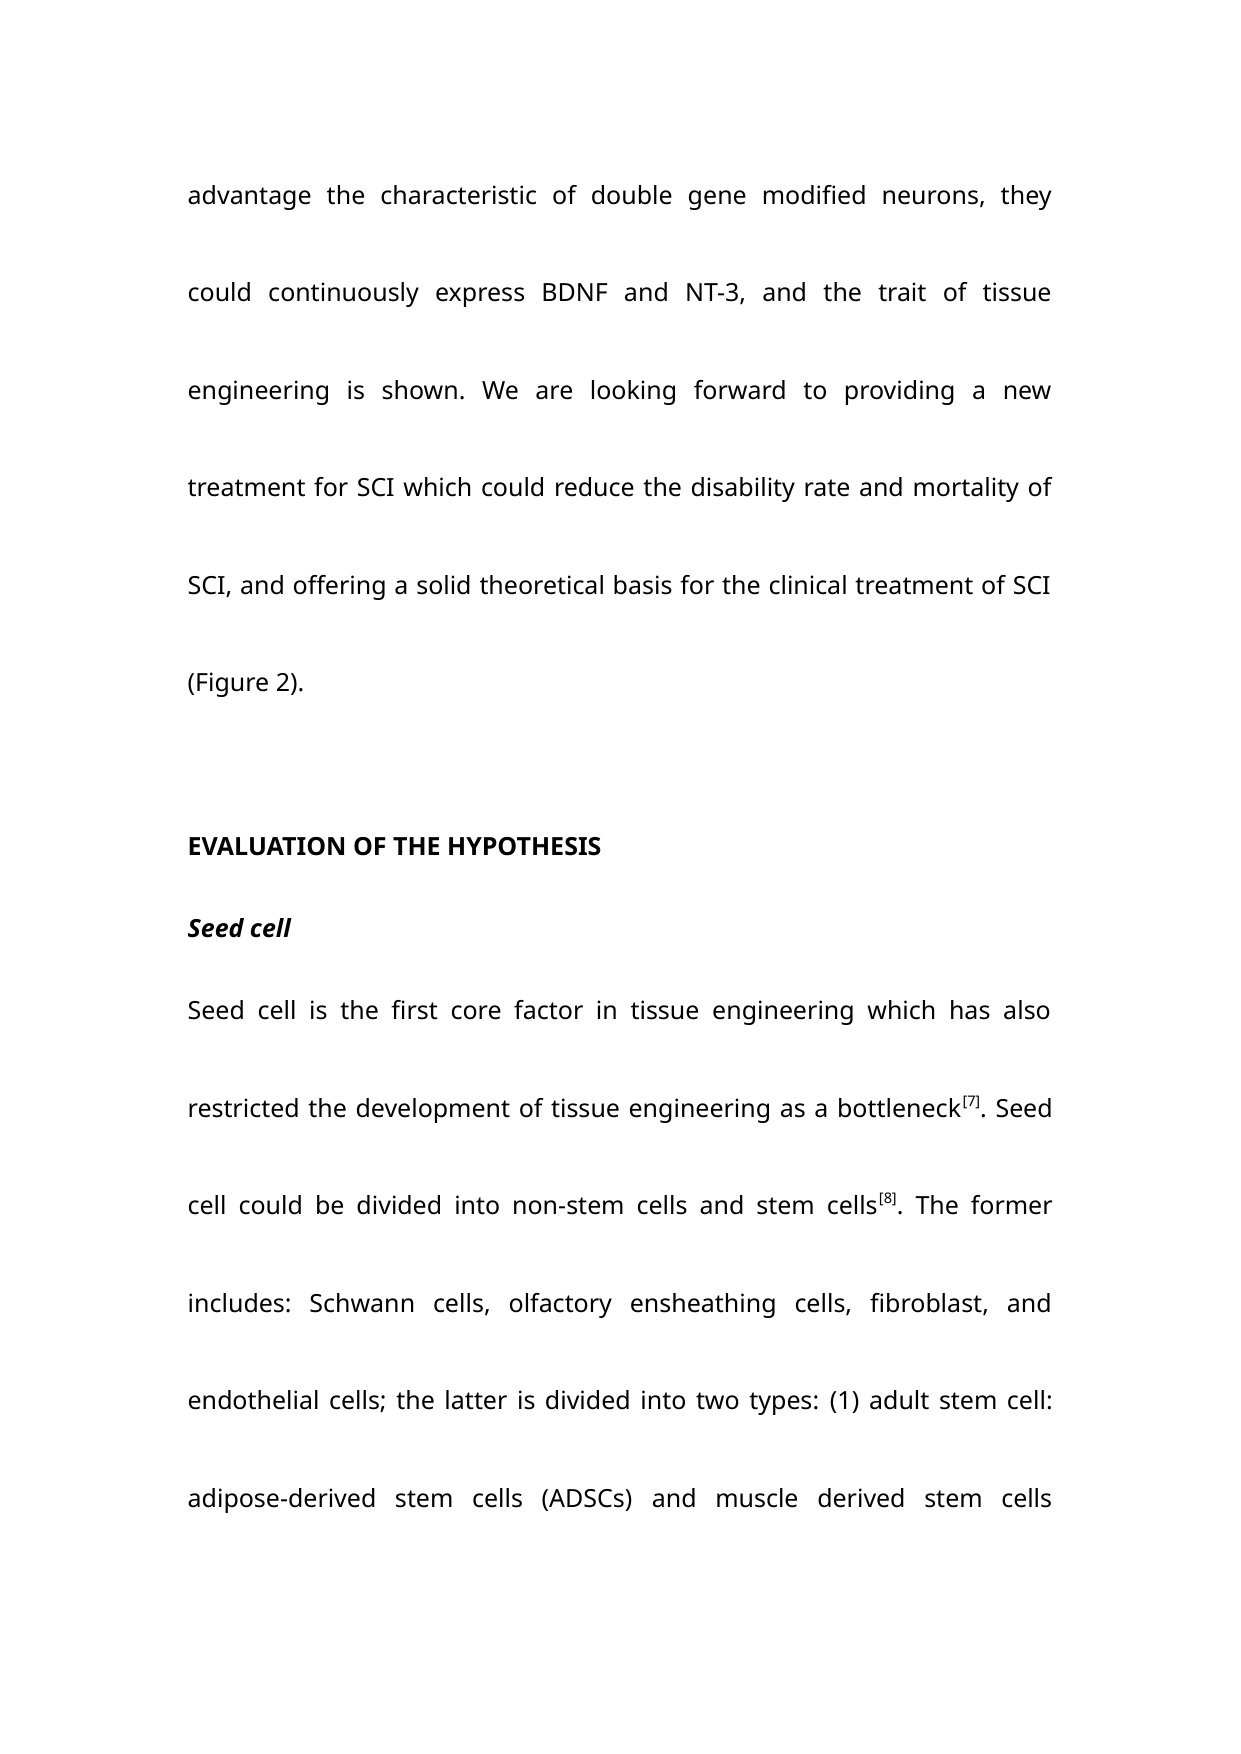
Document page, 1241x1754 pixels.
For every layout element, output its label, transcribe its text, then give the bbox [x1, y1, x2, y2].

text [187, 162, 1053, 714]
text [187, 977, 1053, 1530]
text Seed cell [187, 895, 1053, 960]
text Evaluation of the hypothesis [187, 813, 1053, 878]
